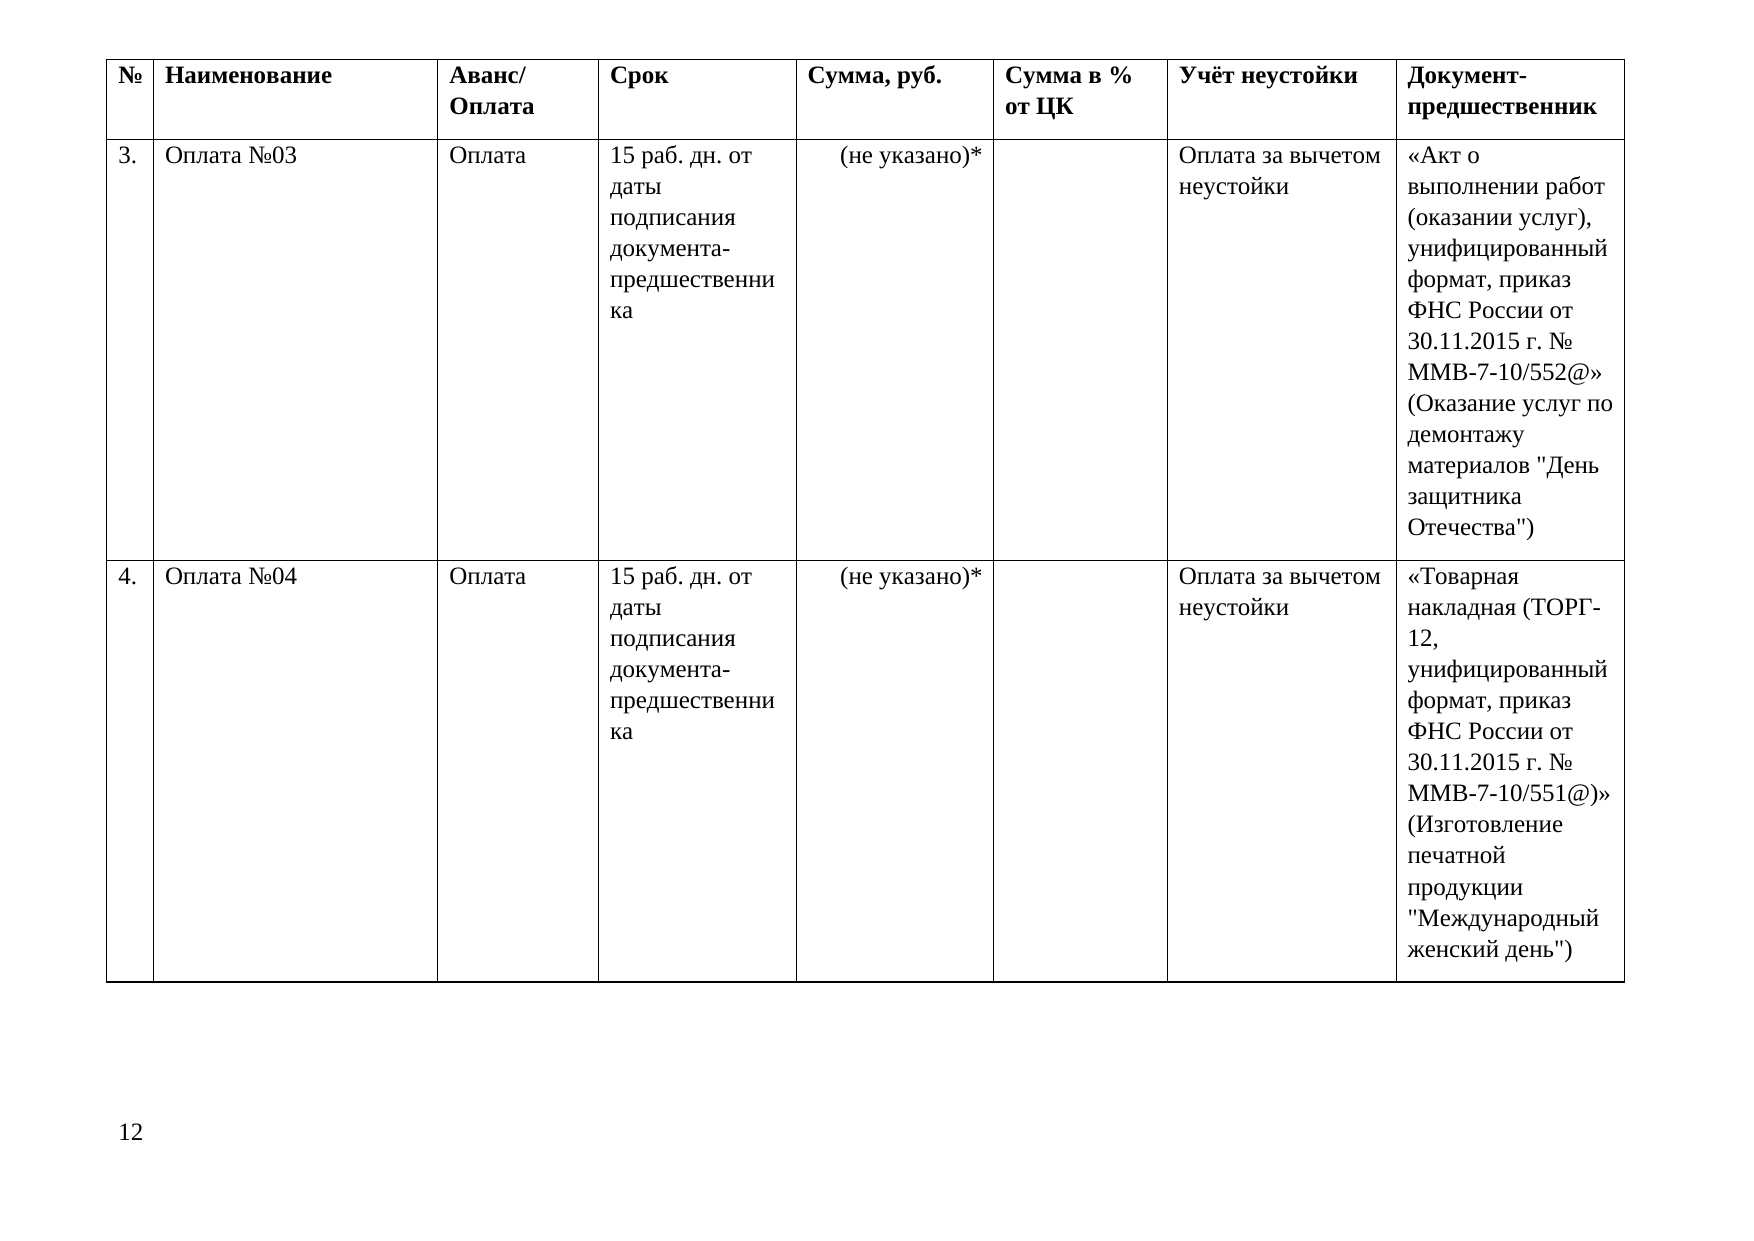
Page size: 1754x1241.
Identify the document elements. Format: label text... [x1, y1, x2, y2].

table_cell [107, 140, 153, 560]
table_cell Оплата за вычетом неустойки [1168, 140, 1396, 560]
table_header Сумма, руб. [797, 60, 993, 139]
table_cell Оплата за вычетом неустойки [1168, 561, 1396, 981]
table_cell Оплата №04 [154, 561, 437, 981]
table_header Учёт неустойки [1168, 60, 1396, 139]
table_header № [107, 60, 153, 139]
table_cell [599, 140, 796, 560]
table_cell Оплата [438, 140, 598, 560]
table_header Документ-предшественник [1397, 60, 1624, 139]
table_cell «Акт о выполнении работ (оказании услуг), унифицированный формат, приказ ФНС России от 30.11.2015 г. № ММВ-7-10/552@» (Оказание услуг по демонтажу материалов "День защитника Отечества") [1397, 140, 1624, 560]
table_header Аванс/Оплата [438, 60, 598, 139]
table_cell Оплата [438, 561, 598, 981]
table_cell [599, 561, 796, 981]
table_cell [994, 140, 1167, 560]
table_cell [107, 561, 153, 981]
table_header Сумма в % от ЦК [994, 60, 1167, 139]
table_cell «Товарная накладная (ТОРГ-12, унифицированный формат, приказ ФНС России от 30.11.2015 г. № ММВ-7-10/551@)» (Изготовление печатной продукции "Международный женский день") [1397, 561, 1624, 981]
table_cell [994, 561, 1167, 981]
table_header Срок [599, 60, 796, 139]
table_cell Оплата №03 [154, 140, 437, 560]
table_header Наименование [154, 60, 437, 139]
table_cell (не указано)* [797, 140, 993, 560]
table_cell (не указано)* [797, 561, 993, 981]
